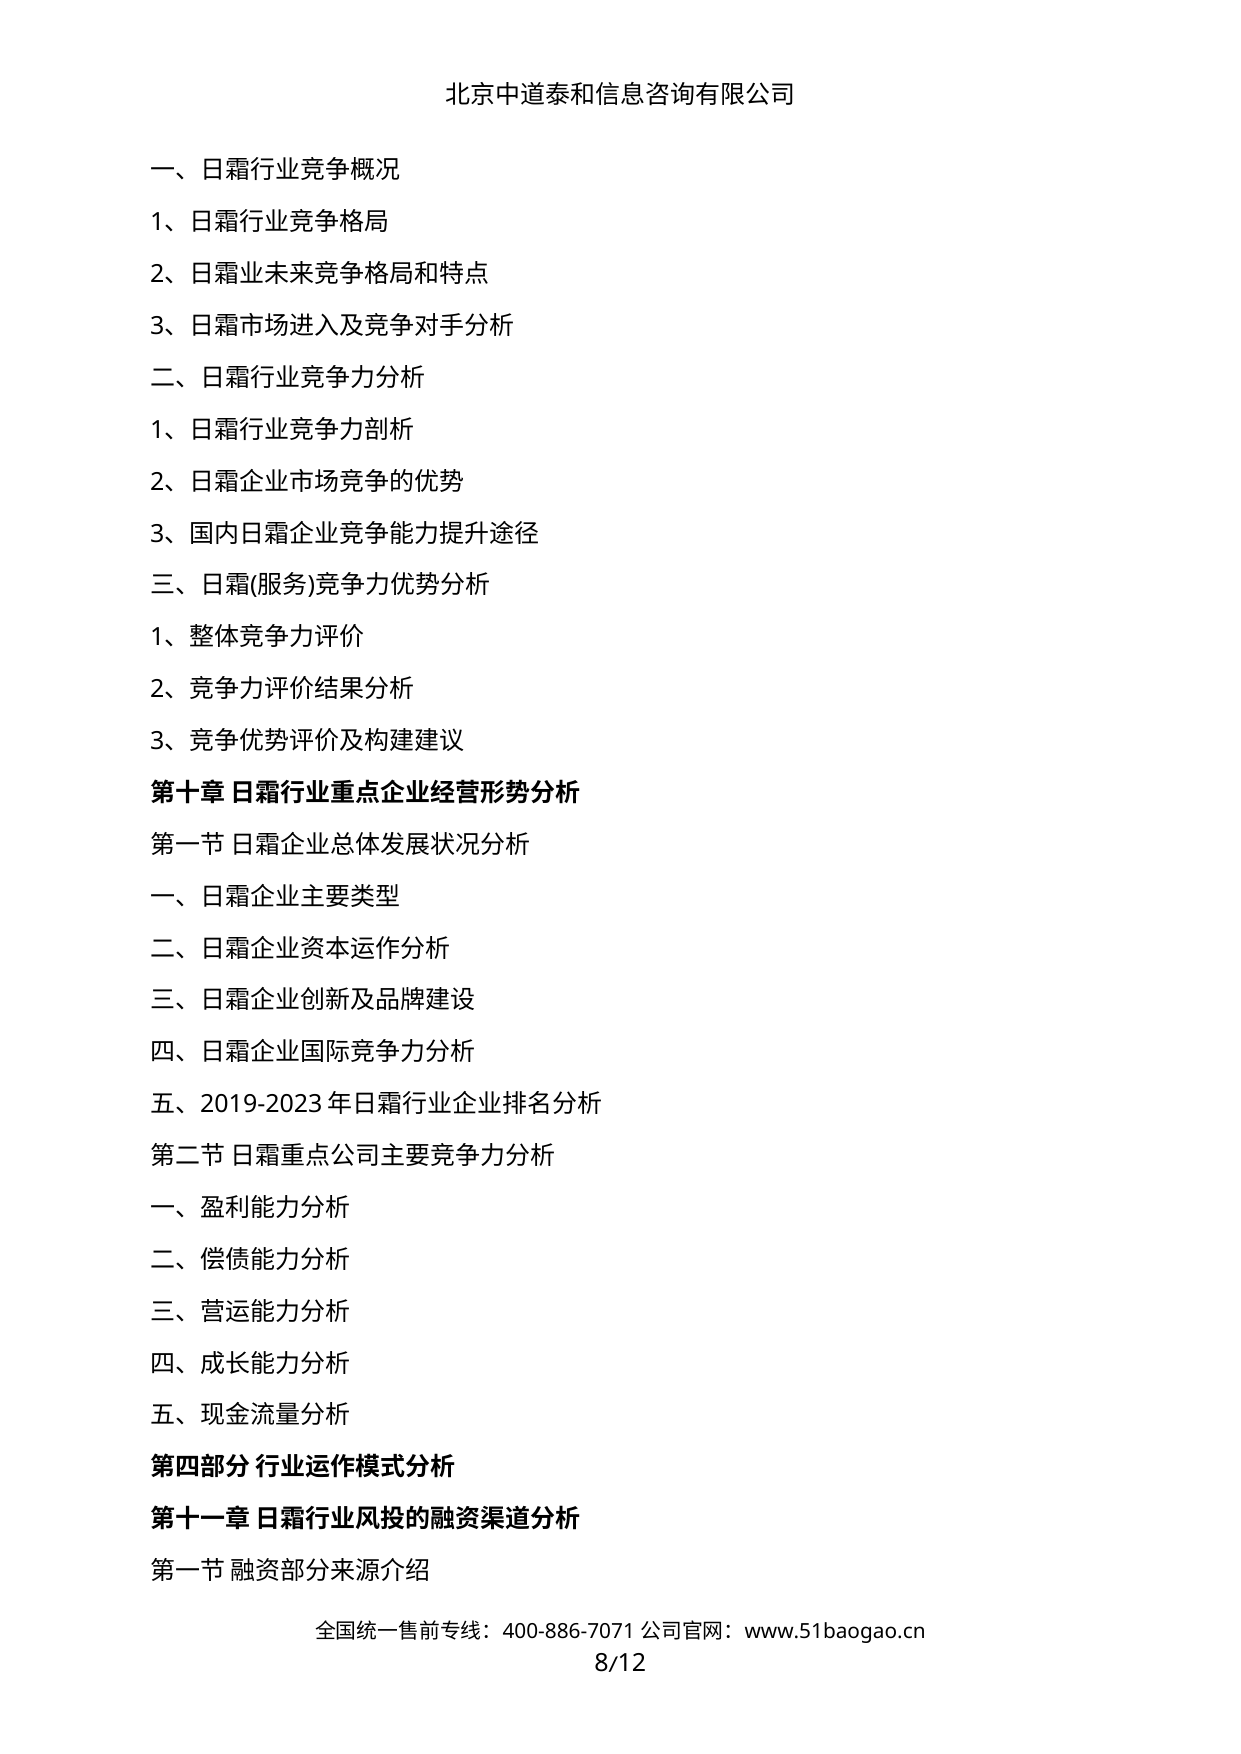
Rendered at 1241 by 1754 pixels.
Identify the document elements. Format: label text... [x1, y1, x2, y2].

text 三、日霜企业创新及品牌建设 [150, 980, 1090, 1016]
text 2、日霜企业市场竞争的优势 [150, 461, 1090, 497]
text 一、日霜企业主要类型 [150, 876, 1090, 912]
text 2、日霜业未来竞争格局和特点 [150, 254, 1090, 290]
text 第二节 日霜重点公司主要竞争力分析 [150, 1136, 1090, 1172]
text 二、偿债能力分析 [150, 1239, 1090, 1276]
text 四、日霜企业国际竞争力分析 [150, 1032, 1090, 1068]
text 第十章 日霜行业重点企业经营形势分析 [150, 772, 1090, 809]
text 1、整体竞争力评价 [150, 617, 1090, 653]
text 3、竞争优势评价及构建建议 [150, 721, 1090, 757]
text 一、日霜行业竞争概况 [150, 150, 1090, 186]
text 第十一章 日霜行业风投的融资渠道分析 [150, 1499, 1090, 1535]
text 一、盈利能力分析 [150, 1187, 1090, 1224]
text 1、日霜行业竞争格局 [150, 202, 1090, 238]
text 3、国内日霜企业竞争能力提升途径 [150, 513, 1090, 549]
text 五、现金流量分析 [150, 1395, 1090, 1431]
text 二、日霜行业竞争力分析 [150, 357, 1090, 394]
text 二、日霜企业资本运作分析 [150, 928, 1090, 964]
text 第一节 融资部分来源介绍 [150, 1551, 1090, 1587]
text 第四部分 行业运作模式分析 [150, 1447, 1090, 1483]
text 五、2019-2023年日霜行业企业排名分析 [150, 1084, 1090, 1120]
text 3、日霜市场进入及竞争对手分析 [150, 306, 1090, 342]
text 2、竞争力评价结果分析 [150, 669, 1090, 705]
text 1、日霜行业竞争力剖析 [150, 409, 1090, 446]
text 三、日霜(服务)竞争力优势分析 [150, 565, 1090, 601]
text 四、成长能力分析 [150, 1343, 1090, 1379]
text 第一节 日霜企业总体发展状况分析 [150, 824, 1090, 861]
text 三、营运能力分析 [150, 1291, 1090, 1327]
